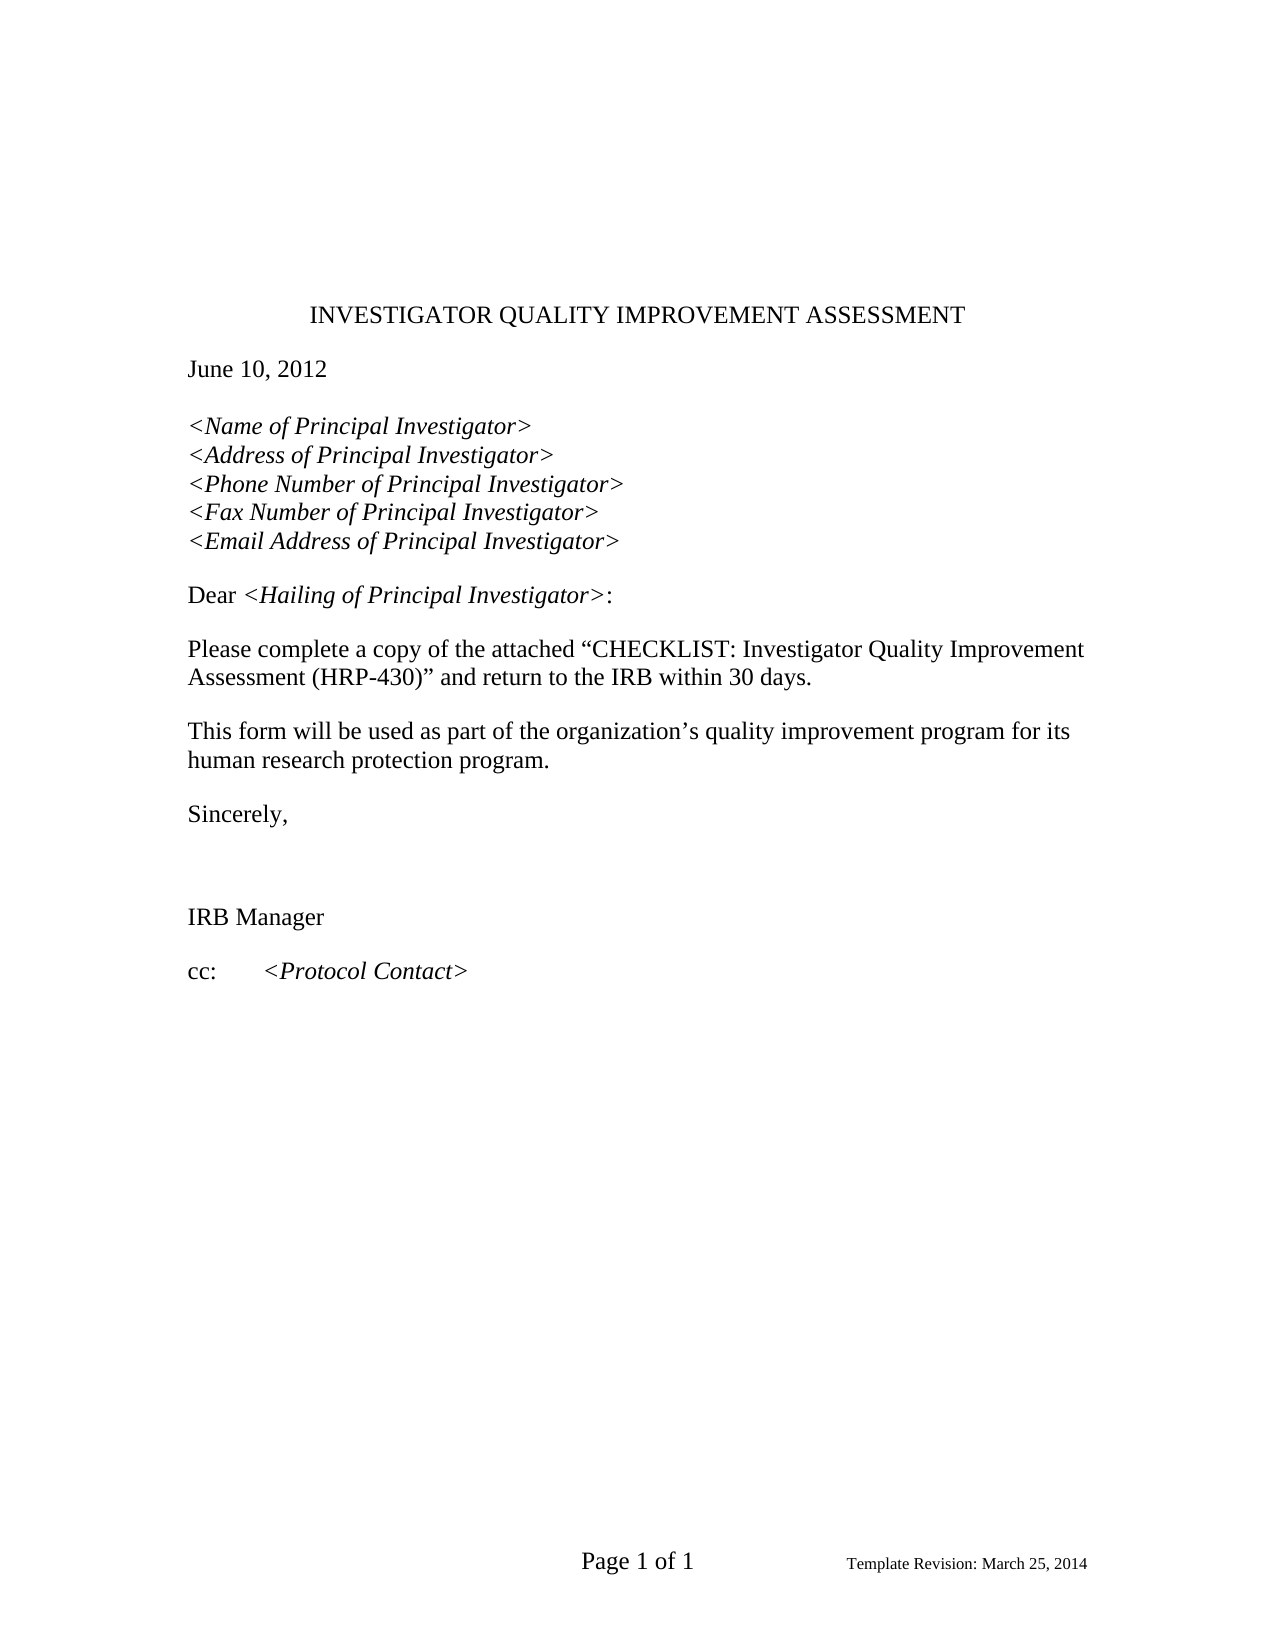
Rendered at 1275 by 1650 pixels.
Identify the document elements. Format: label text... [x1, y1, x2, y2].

text INVESTIGATOR QUALITY IMPROVEMENT ASSESSMENT [187, 300, 1087, 329]
text June 10, 2012 [187, 354, 1087, 382]
text <Address of Principal Investigator> [187, 440, 1087, 469]
text <Fax Number of Principal Investigator> [187, 497, 1087, 526]
text <Name of Principal Investigator> [187, 411, 1087, 440]
text This form will be used as part of the organization’s quality improvement program for its human research protection program. [187, 716, 1087, 774]
text cc: <Protocol Contact> [187, 956, 1087, 985]
text Please complete a copy of the attached “CHECKLIST: Investigator Quality Improvement Assessment (HRP-430)” and return to the IRB within 30 days. [187, 634, 1087, 691]
text Dear <Hailing of Principal Investigator>: [187, 580, 1087, 609]
text Sincerely, [187, 799, 1087, 827]
text <Email Address of Principal Investigator> [187, 526, 1087, 555]
text IRB Manager [187, 902, 1087, 931]
text <Phone Number of Principal Investigator> [187, 469, 1087, 497]
